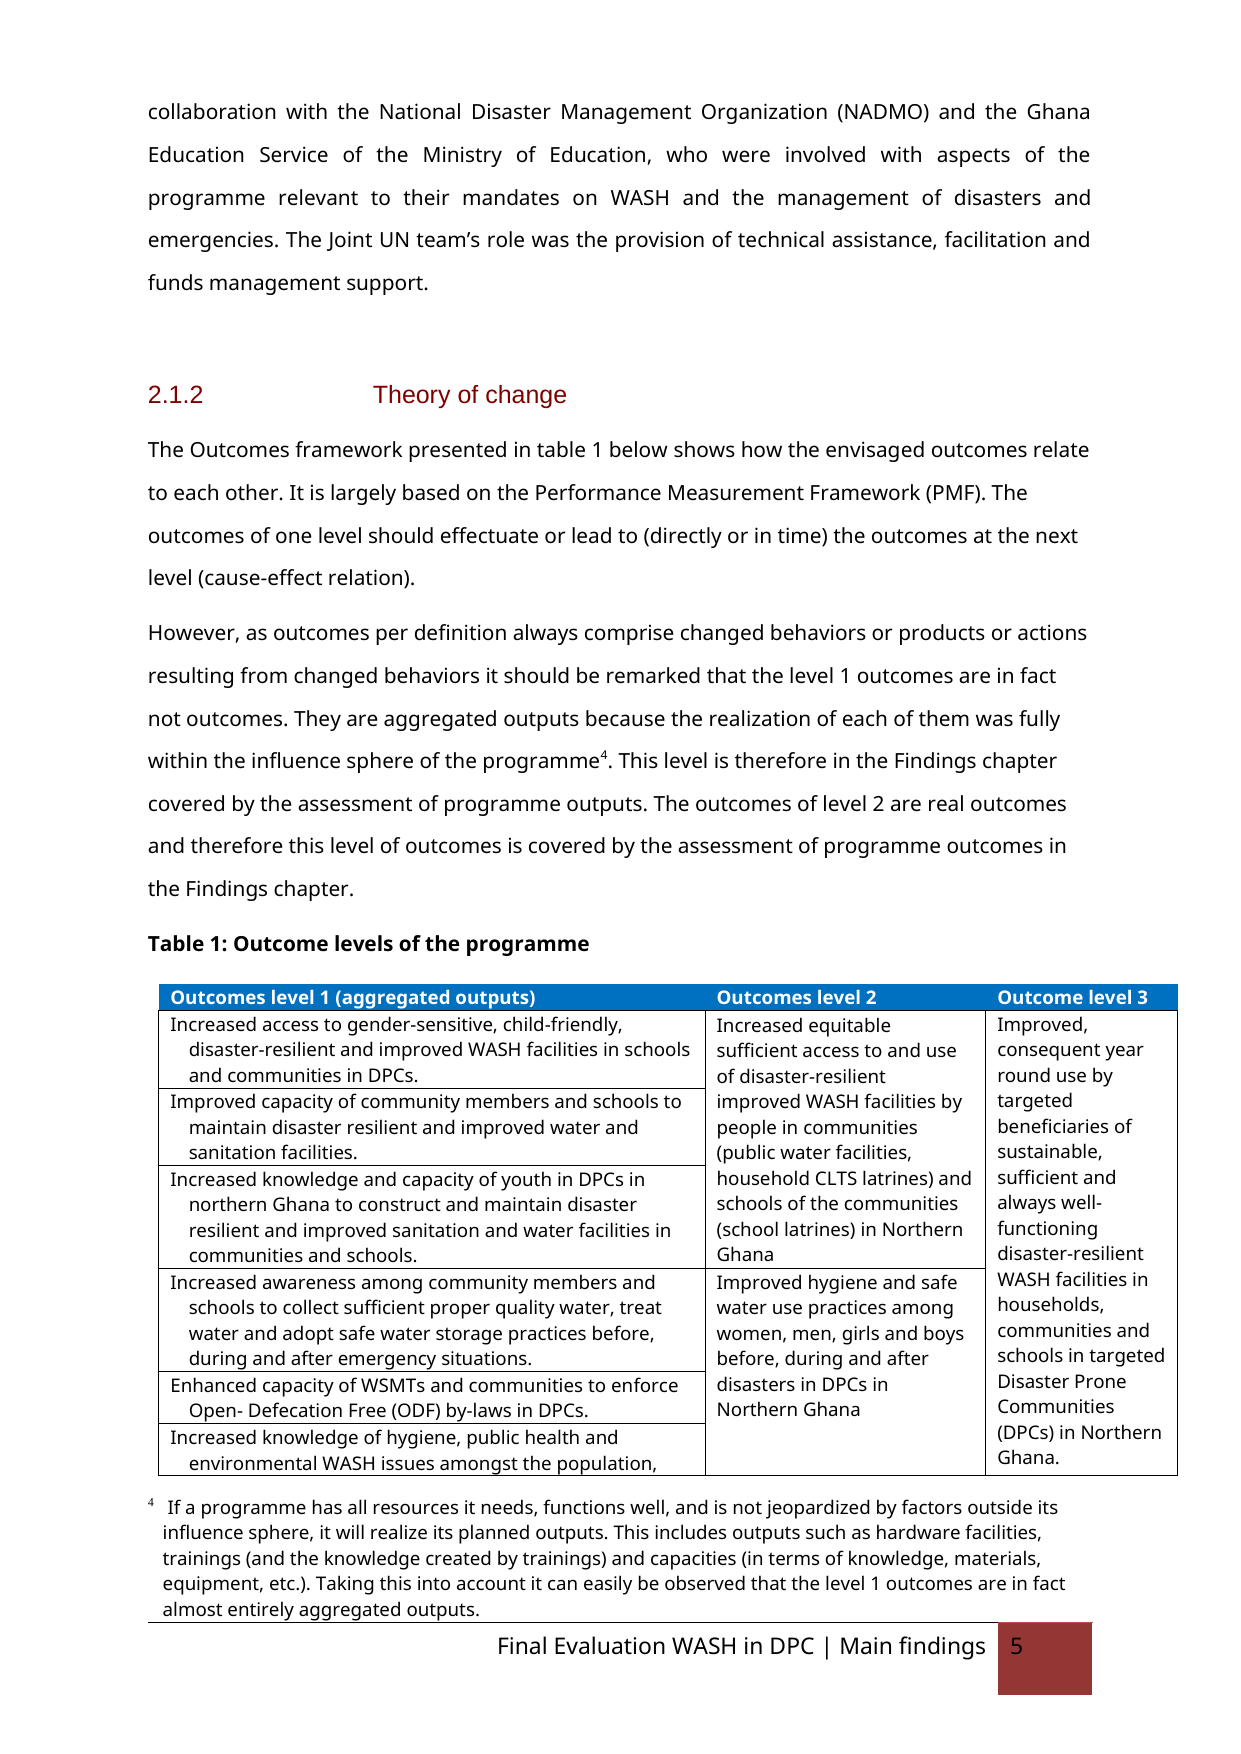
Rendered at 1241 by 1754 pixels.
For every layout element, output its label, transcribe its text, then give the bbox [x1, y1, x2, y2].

subtitle Theory of change [148, 380, 1092, 409]
table_cell Improved hygiene and safe water use practices among women, men, girls and boys before, during and after disasters in DPCs in Northern Ghana [706, 1269, 985, 1475]
table_cell Increased knowledge and capacity of youth in DPCs in northern Ghana to construct and maintain disaster resilient and improved sanitation and water facilities in communities and schools. [159, 1166, 705, 1268]
text Table 1: Outcome levels of the programme [148, 929, 1092, 958]
table_cell Improved capacity of community members and schools to maintain disaster resilient and improved water and sanitation facilities. [159, 1089, 705, 1165]
table_cell Increased equitable sufficient access to and use of disaster-resilient improved WASH facilities by people in communities (public water facilities, household CLTS latrines) and schools of the communities (school latrines) in Northern Ghana [706, 1011, 985, 1268]
table_header Outcomes level 1 (aggregated outputs) [159, 984, 705, 1010]
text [148, 97, 1092, 296]
text The Outcomes framework presented in table 1 below shows how the envisaged outcomes relate to each other. It is largely based on the Performance Measurement Framework (PMF). The outcomes of one level should effectuate or lead to (directly or in time) the outcomes at the next level (cause-effect relation). [148, 436, 1092, 592]
text However, as outcomes per definition always comprise changed behaviors or products or actions resulting from changed behaviors it should be remarked that the level 1 outcomes are in fact not outcomes. They are aggregated outputs because the realization of each of them was fully within the influence sphere of the programme. This level is therefore in the Findings chapter covered by the assessment of programme outputs. The outcomes of level 2 are real outcomes and therefore this level of outcomes is covered by the assessment of programme outcomes in the Findings chapter. [148, 618, 1092, 902]
table_header Outcomes level 2 [705, 984, 986, 1010]
table_cell Enhanced capacity of WSMTs and communities to enforce Open- Defecation Free (ODF) by-laws in DPCs. [159, 1372, 705, 1423]
table_cell Increased awareness among community members and schools to collect sufficient proper quality water, treat water and adopt safe water storage practices before, during and after emergency situations. [159, 1269, 705, 1371]
table_cell Improved, consequent year round use by targeted beneficiaries of sustainable, sufficient and always well-functioning disaster-resilient WASH facilities in households, communities and schools in targeted Disaster Prone Communities (DPCs) in Northern Ghana. [986, 1011, 1177, 1475]
table_cell Increased access to gender-sensitive, child-friendly, disaster-resilient and improved WASH facilities in schools and communities in DPCs. [159, 1011, 705, 1087]
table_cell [159, 1424, 705, 1475]
table_header Outcome level 3 [986, 984, 1178, 1010]
